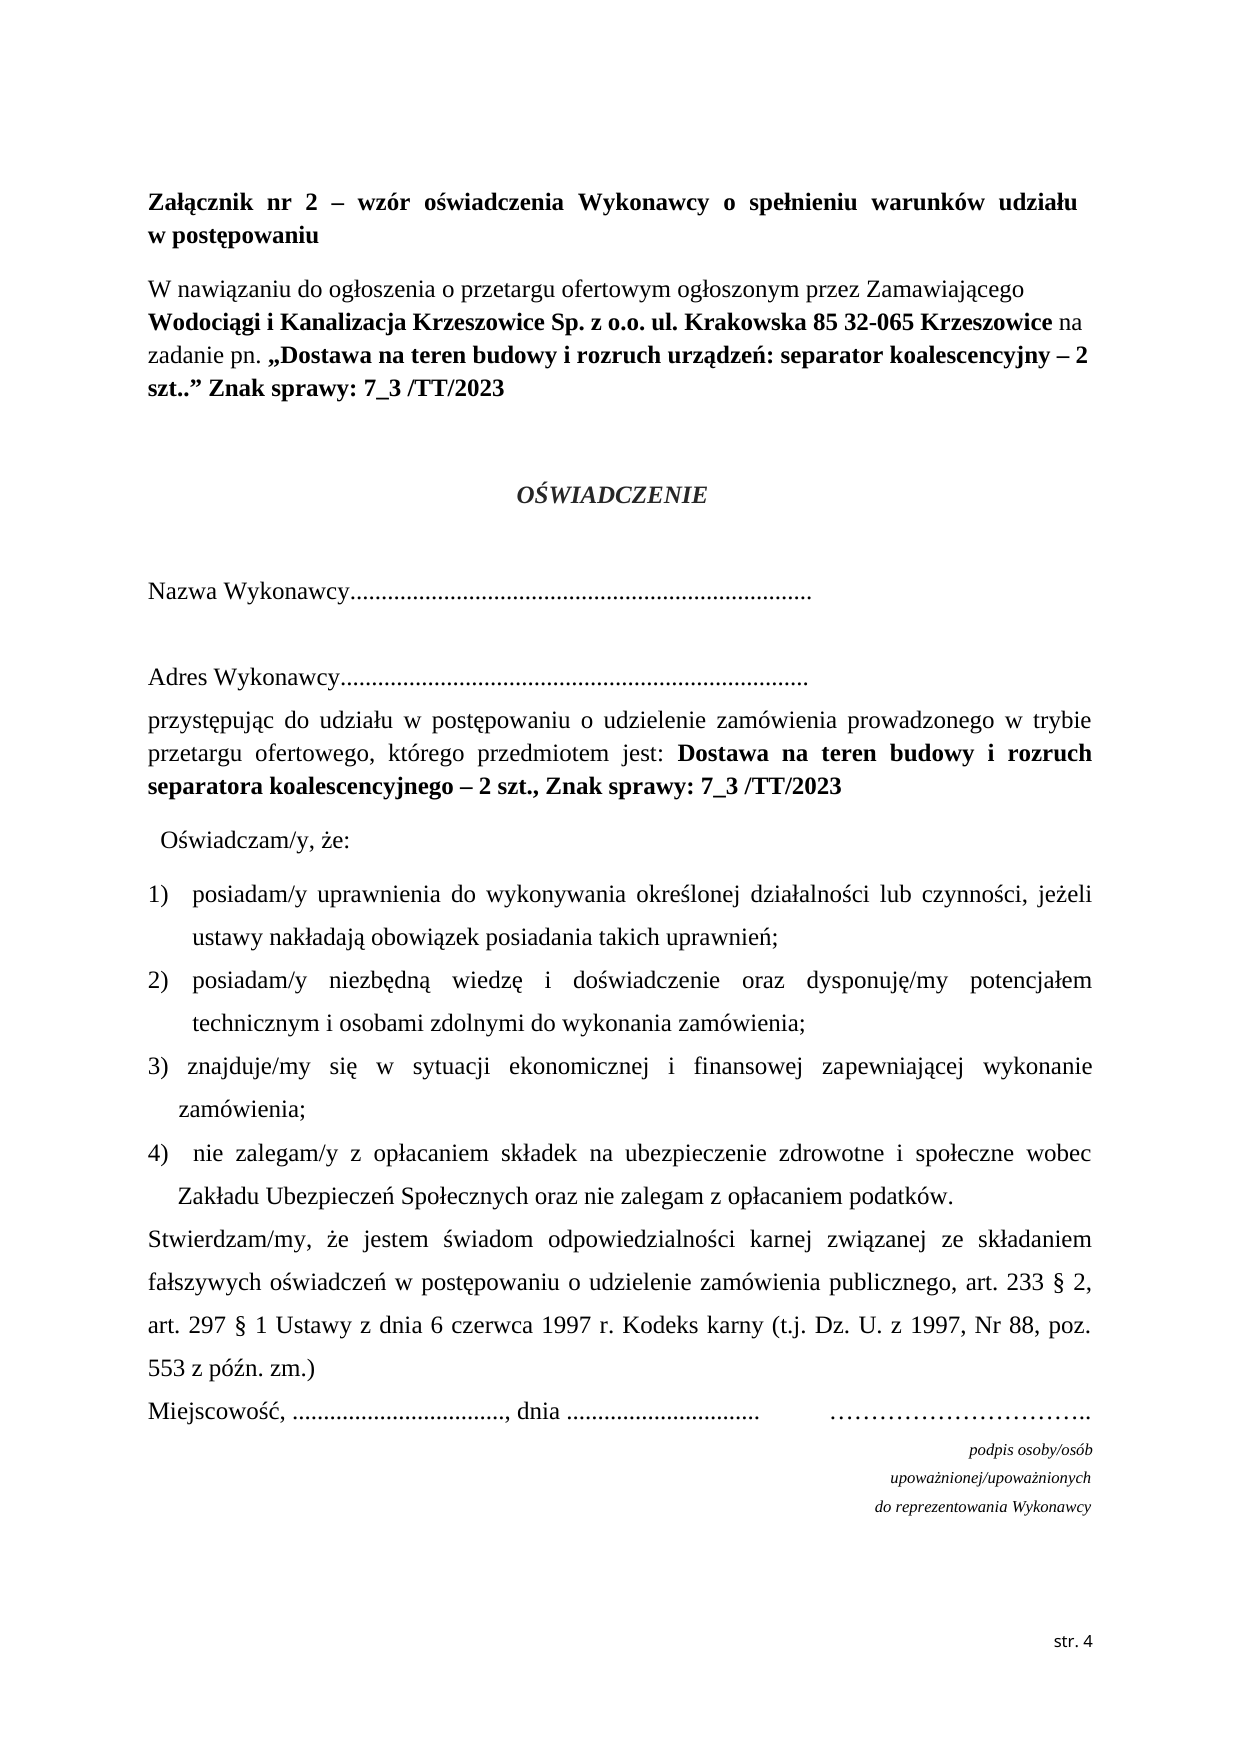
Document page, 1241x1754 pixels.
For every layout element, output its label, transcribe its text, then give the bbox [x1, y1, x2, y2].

text Oświadczam/y, że: [148, 825, 1093, 854]
text Miejscowość, .................................., dnia ............................... ………………………….. [148, 1396, 1093, 1425]
text przystępując do udziału w postępowaniu o udzielenie zamówienia prowadzonego w trybie przetargu ofertowego, którego przedmiotem jest: Dostawa na teren budowy i rozruch separatora koalescencyjnego – 2 szt., Znak sprawy: 7_3 /TT/2023 [148, 705, 1093, 800]
text 2) posiadam/y niezbędną wiedzę i doświadczenie oraz dysponuję/my potencjałem technicznym i osobami zdolnymi do wykonania zamówienia; [148, 965, 1093, 1037]
text W nawiązaniu do ogłoszenia o przetargu ofertowym ogłoszonym przez Zamawiającego Wodociągi i Kanalizacja Krzeszowice Sp. z o.o. ul. Krakowska 85 32-065 Krzeszowice na zadanie pn. „Dostawa na teren budowy i rozruch urządzeń: separator koalescencyjny – 2 szt..” Znak sprawy: 7_3 /TT/2023 [148, 274, 1093, 401]
text Adres Wykonawcy........................................................................... [148, 662, 1093, 691]
text do reprezentowania Wykonawcy [738, 1497, 1093, 1516]
text podpis osoby/osób upoważnionej/upoważnionych [664, 1439, 1093, 1487]
text Nazwa Wykonawcy.......................................................................... [148, 576, 1093, 604]
subtitle OŚWIADCZENIE [516, 480, 1093, 508]
text Stwierdzam/my, że jestem świadom odpowiedzialności karnej związanej ze składaniem fałszywych oświadczeń w postępowaniu o udzielenie zamówienia publicznego, art. 233 § 2, art. 297 § 1 Ustawy z dnia 6 czerwca 1997 r. Kodeks karny (t.j. Dz. U. z 1997, Nr 88, poz. 553 z późn. zm.) [148, 1224, 1093, 1382]
text Załącznik nr 2 – wzór oświadczenia Wykonawcy o spełnieniu warunków udziału w postępowaniu [148, 187, 1093, 248]
text 3) znajduje/my się w sytuacji ekonomicznej i finansowej zapewniającej wykonanie zamówienia; [148, 1051, 1093, 1123]
text 4) nie zalegam/y z opłacaniem składek na ubezpieczenie zdrowotne i społeczne wobec Zakładu Ubezpieczeń Społecznych oraz nie zalegam z opłacaniem podatków. [148, 1138, 1093, 1209]
text 1) posiadam/y uprawnienia do wykonywania określonej działalności lub czynności, jeżeli ustawy nakładają obowiązek posiadania takich uprawnień; [148, 879, 1093, 951]
